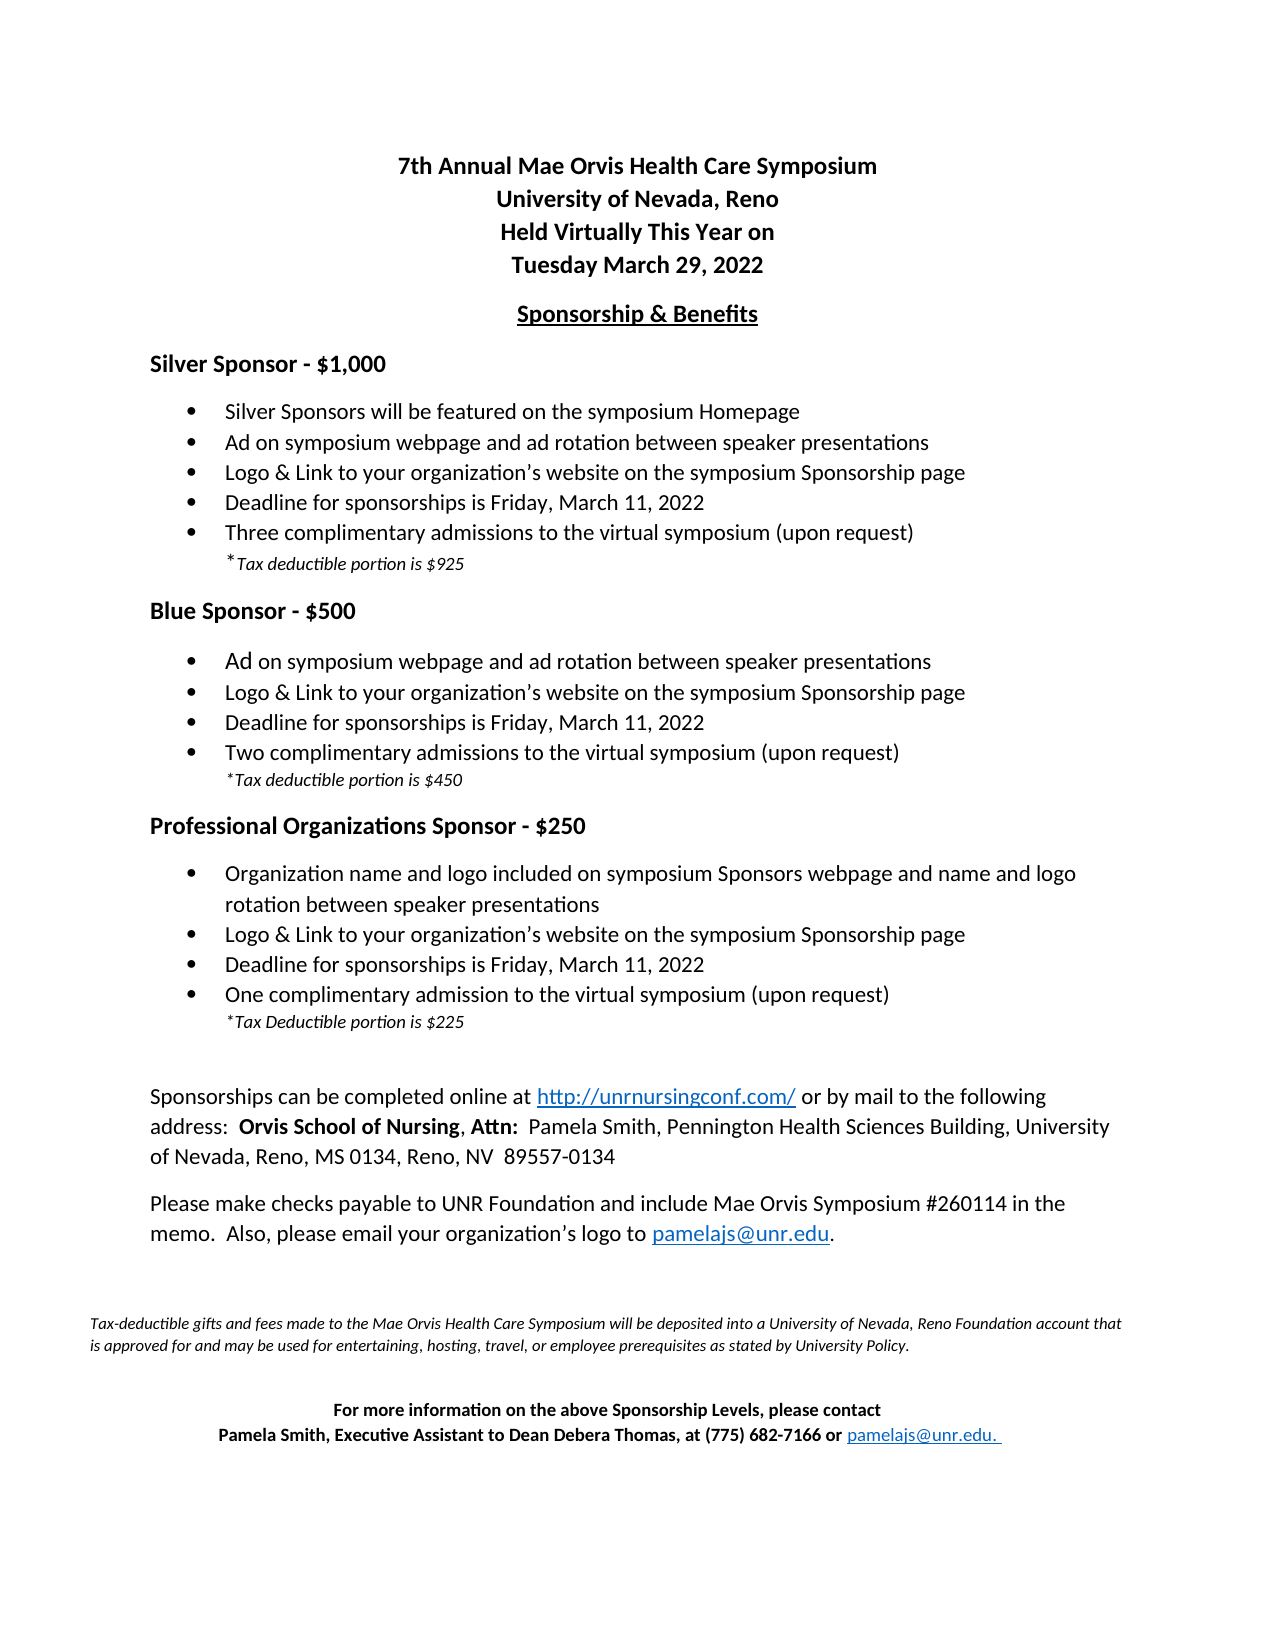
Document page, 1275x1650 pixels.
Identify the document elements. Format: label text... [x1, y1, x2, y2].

subtitle Sponsorship & Benefits [150, 298, 1125, 329]
list Two complimentary admissions to the virtual symposium (upon request) [187, 738, 1125, 766]
list Silver Sponsors will be featured on the symposium Homepage [187, 397, 1125, 426]
list *Tax deductible portion is $450 [225, 768, 1125, 791]
list Logo & Link to your organization’s website on the symposium Sponsorship page [187, 678, 1125, 706]
list Deadline for sponsorships is Friday, March 11, 2022 [187, 708, 1125, 736]
list Three complimentary admissions to the virtual symposium (upon request) *Tax deductible portion is $925 [187, 518, 1125, 577]
list Logo & Link to your organization’s website on the symposium Sponsorship page [187, 458, 1125, 486]
list *Tax Deductible portion is $225 [225, 1011, 1125, 1033]
list One complimentary admission to the virtual symposium (upon request) [187, 980, 1125, 1008]
list Pamela Smith, Executive Assistant to Dean Debera Thomas, at (775) 682-7166 or pamelajs@unr.edu. [90, 1423, 1125, 1446]
list Ad on symposium webpage and ad rotation between speaker presentations [187, 645, 1125, 676]
subtitle Professional Organizations Sponsor - $250 [150, 810, 1125, 840]
list Ad on symposium webpage and ad rotation between speaker presentations [187, 428, 1125, 456]
subtitle Blue Sponsor - $500 [150, 595, 1125, 626]
list Deadline for sponsorships is Friday, March 11, 2022 [187, 488, 1125, 516]
text Tax-deductible gifts and fees made to the Mae Orvis Health Care Symposium will be deposited into a University of Nevada, Reno Foundation account that is approved for and may be used for entertaining, hosting, travel, or employee prerequisites as stated by University Policy. [90, 1313, 1125, 1356]
list Deadline for sponsorships is Friday, March 11, 2022 [187, 950, 1125, 978]
list Organization name and logo included on symposium Sponsors webpage and name and logo rotation between speaker presentations [187, 859, 1125, 918]
list Logo & Link to your organization’s website on the symposium Sponsorship page [187, 920, 1125, 948]
text Please make checks payable to UNR Foundation and include Mae Orvis Symposium #260114 in the memo. Also, please email your organization’s logo to pamelajs@unr.edu. [150, 1189, 1125, 1248]
list For more information on the above Sponsorship Levels, please contact [90, 1398, 1125, 1421]
subtitle Silver Sponsor - $1,000 [150, 348, 1125, 378]
text 7th Annual Mae Orvis Health Care Symposium University of Nevada, Reno Held Virtually This Year on Tuesday March 29, 2022 [150, 150, 1125, 279]
text Sponsorships can be completed online at http://unrnursingconf.com/ or by mail to the following address: Orvis School of Nursing, Attn: Pamela Smith, Pennington Health Sciences Building, University of Nevada, Reno, MS 0134, Reno, NV 89557-0134 [150, 1082, 1125, 1171]
